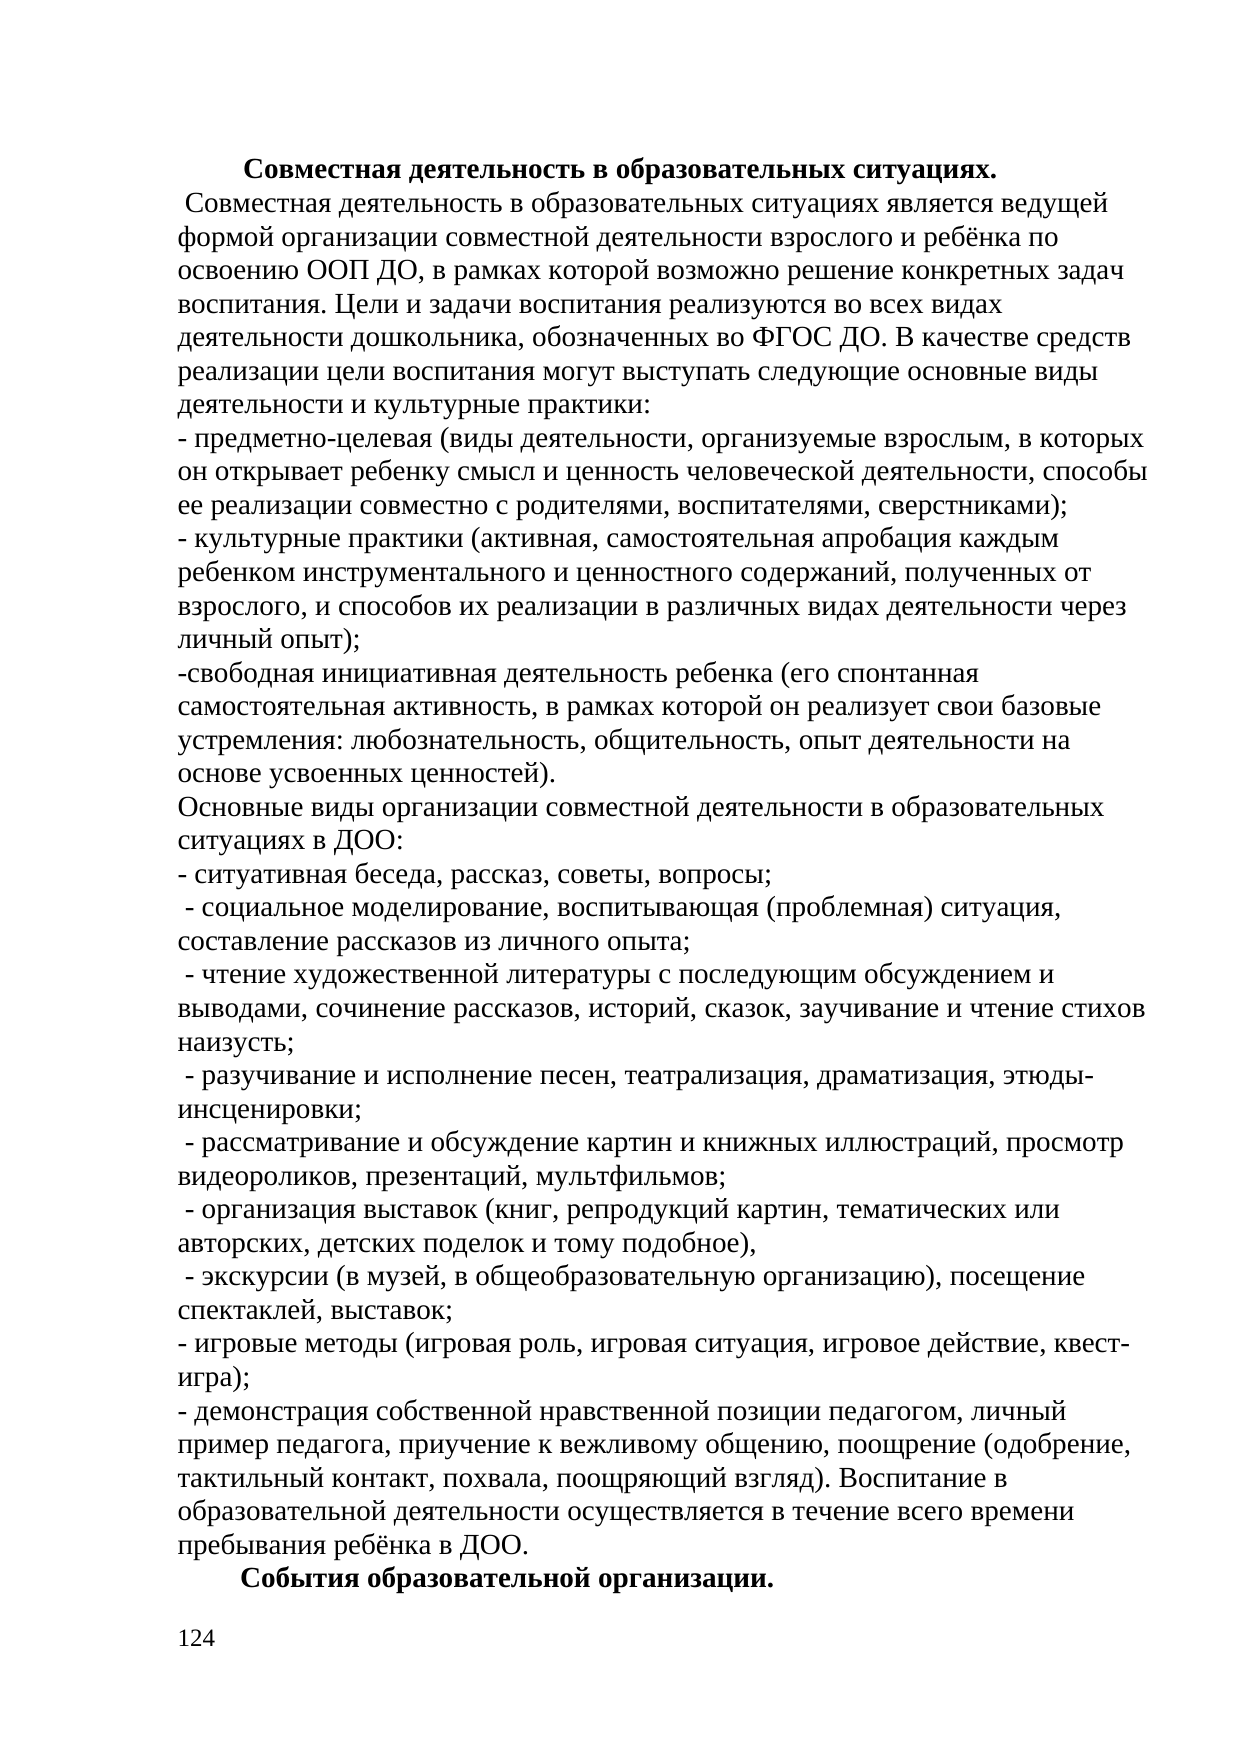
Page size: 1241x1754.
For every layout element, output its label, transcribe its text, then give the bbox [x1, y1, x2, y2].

text - социальное моделирование, воспитывающая (проблемная) ситуация, составление рассказов из личного опыта; [177, 889, 1152, 957]
text - экскурсии (в музей, в общеобразовательную организацию), посещение спектаклей, выставок; [177, 1258, 1152, 1326]
text - демонстрация собственной нравственной позиции педагогом, личный пример педагога, приучение к вежливому общению, поощрение (одобрение, тактильный контакт, похвала, поощряющий взгляд). Воспитание в образовательной деятельности осуществляется в течение всего времени пребывания ребёнка в ДОО. [177, 1393, 1152, 1560]
text - рассматривание и обсуждение картин и книжных иллюстраций, просмотр видеороликов, презентаций, мультфильмов; [177, 1124, 1152, 1191]
text - организация выставок (книг, репродукций картин, тематических или авторских, детских поделок и тому подобное), [177, 1191, 1152, 1258]
text - игровые методы (игровая роль, игровая ситуация, игровое действие, квест-игра); [177, 1326, 1152, 1393]
text События образовательной организации. [177, 1560, 1152, 1594]
text Совместная деятельность в образовательных ситуациях является ведущей формой организации совместной деятельности взрослого и ребёнка по освоению ООП ДО, в рамках которой возможно решение конкретных задач воспитания. Цели и задачи воспитания реализуются во всех видах деятельности дошкольника, обозначенных во ФГОС ДО. В качестве средств реализации цели воспитания могут выступать следующие основные виды деятельности и культурные практики: [177, 185, 1152, 420]
text -свободная инициативная деятельность ребенка (его спонтанная самостоятельная активность, в рамках которой он реализует свои базовые устремления: любознательность, общительность, опыт деятельности на основе усвоенных ценностей). [177, 655, 1152, 789]
text Основные виды организации совместной деятельности в образовательных ситуациях в ДОО: [177, 789, 1152, 856]
text - предметно-целевая (виды деятельности, организуемые взрослым, в которых он открывает ребенку смысл и ценность человеческой деятельности, способы ее реализации совместно с родителями, воспитателями, сверстниками); [177, 420, 1152, 521]
text - ситуативная беседа, рассказ, советы, вопросы; [177, 856, 1152, 889]
text - культурные практики (активная, самостоятельная апробация каждым ребенком инструментального и ценностного содержаний, полученных от взрослого, и способов их реализации в различных видах деятельности через личный опыт); [177, 521, 1152, 655]
text Совместная деятельность в образовательных ситуациях. [177, 152, 1152, 185]
text - разучивание и исполнение песен, театрализация, драматизация, этюды-инсценировки; [177, 1057, 1152, 1124]
text - чтение художественной литературы с последующим обсуждением и выводами, сочинение рассказов, историй, сказок, заучивание и чтение стихов наизусть; [177, 957, 1152, 1057]
